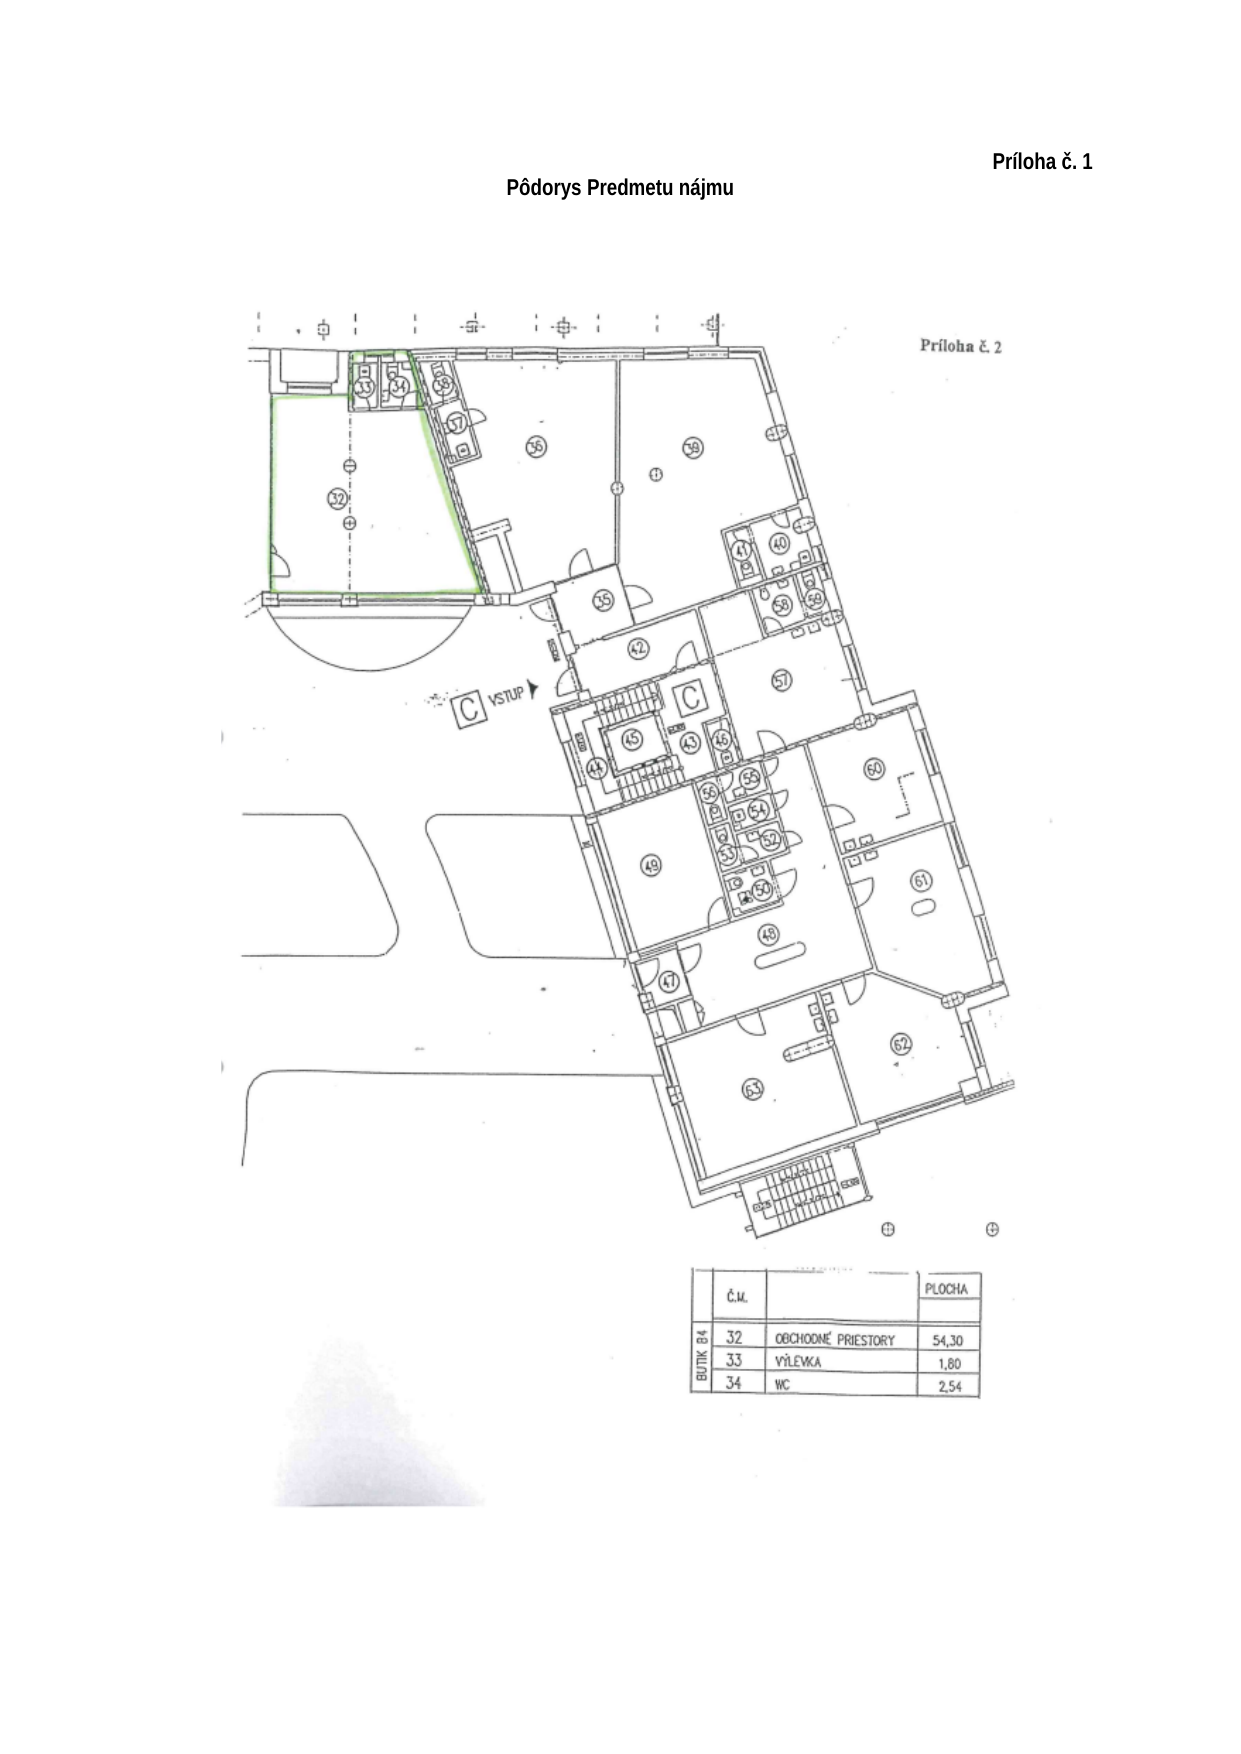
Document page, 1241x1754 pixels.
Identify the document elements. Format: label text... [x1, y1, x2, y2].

text Pôdorys Predmetu nájmu [148, 174, 1093, 200]
text Príloha č. 1 [148, 148, 1093, 174]
